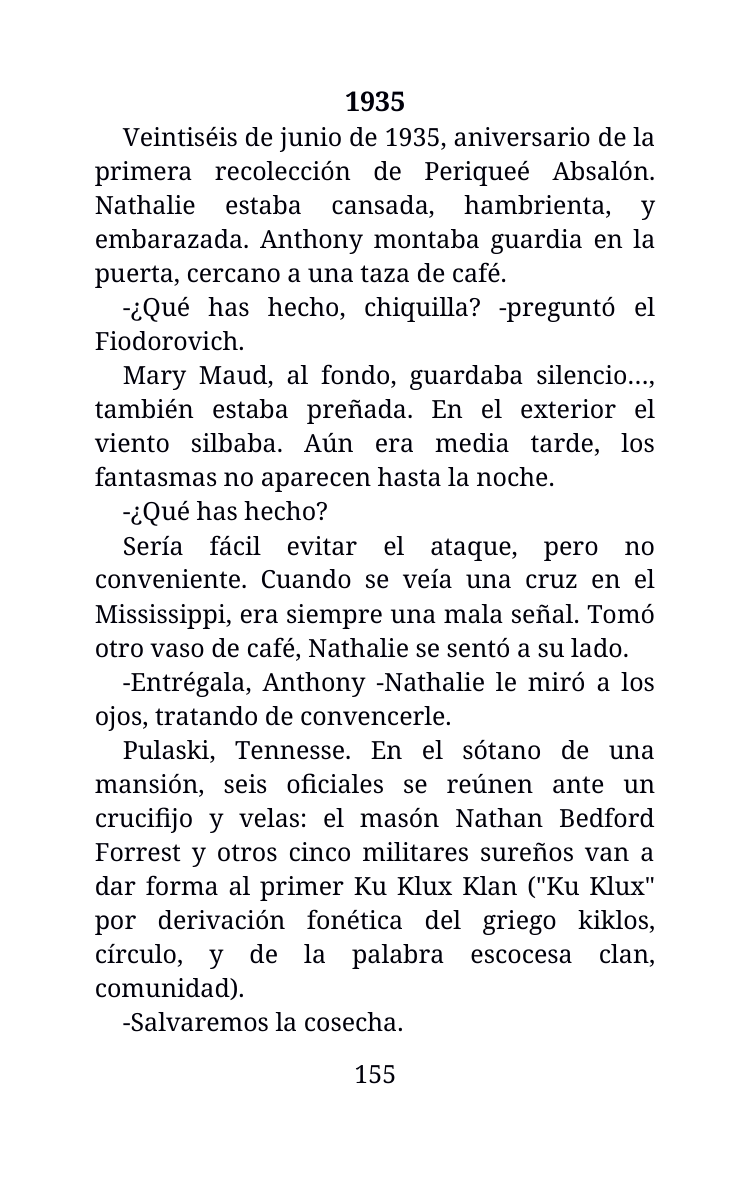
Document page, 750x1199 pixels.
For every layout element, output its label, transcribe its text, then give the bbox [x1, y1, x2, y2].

text Sería fácil evitar el ataque, pero no conveniente. Cuando se veía una cruz en el Mississippi, era siempre una mala señal. Tomó otro vaso de café, Nathalie se sentó a su lado. [94, 528, 656, 664]
text Veintiséis de junio de 1935, aniversario de la primera recolección de Periqueé Absalón. Nathalie estaba cansada, hambrienta, y embarazada. Anthony montaba guardia en la puerta, cercano a una taza de café. [94, 119, 656, 290]
text -Entrégala, Anthony -Nathalie le miró a los ojos, tratando de convencerle. [94, 664, 656, 732]
text -Salvaremos la cosecha. [94, 1005, 656, 1039]
text -¿Qué has hecho? [94, 494, 656, 528]
text Pulaski, Tennesse. En el sótano de una mansión, seis oficiales se reúnen ante un crucifijo y velas: el masón Nathan Bedford Forrest y otros cinco militares sureños van a dar forma al primer Ku Klux Klan ("Ku Klux" por derivación fonética del griego kiklos, círculo, y de la palabra escocesa clan, comunidad). [94, 732, 656, 1005]
text -¿Qué has hecho, chiquilla? -preguntó el Fiodorovich. [94, 290, 656, 358]
text Mary Maud, al fondo, guardaba silencio…, también estaba preñada. En el exterior el viento silbaba. Aún era media tarde, los fantasmas no aparecen hasta la noche. [94, 358, 656, 494]
subtitle 1935 [94, 82, 656, 119]
